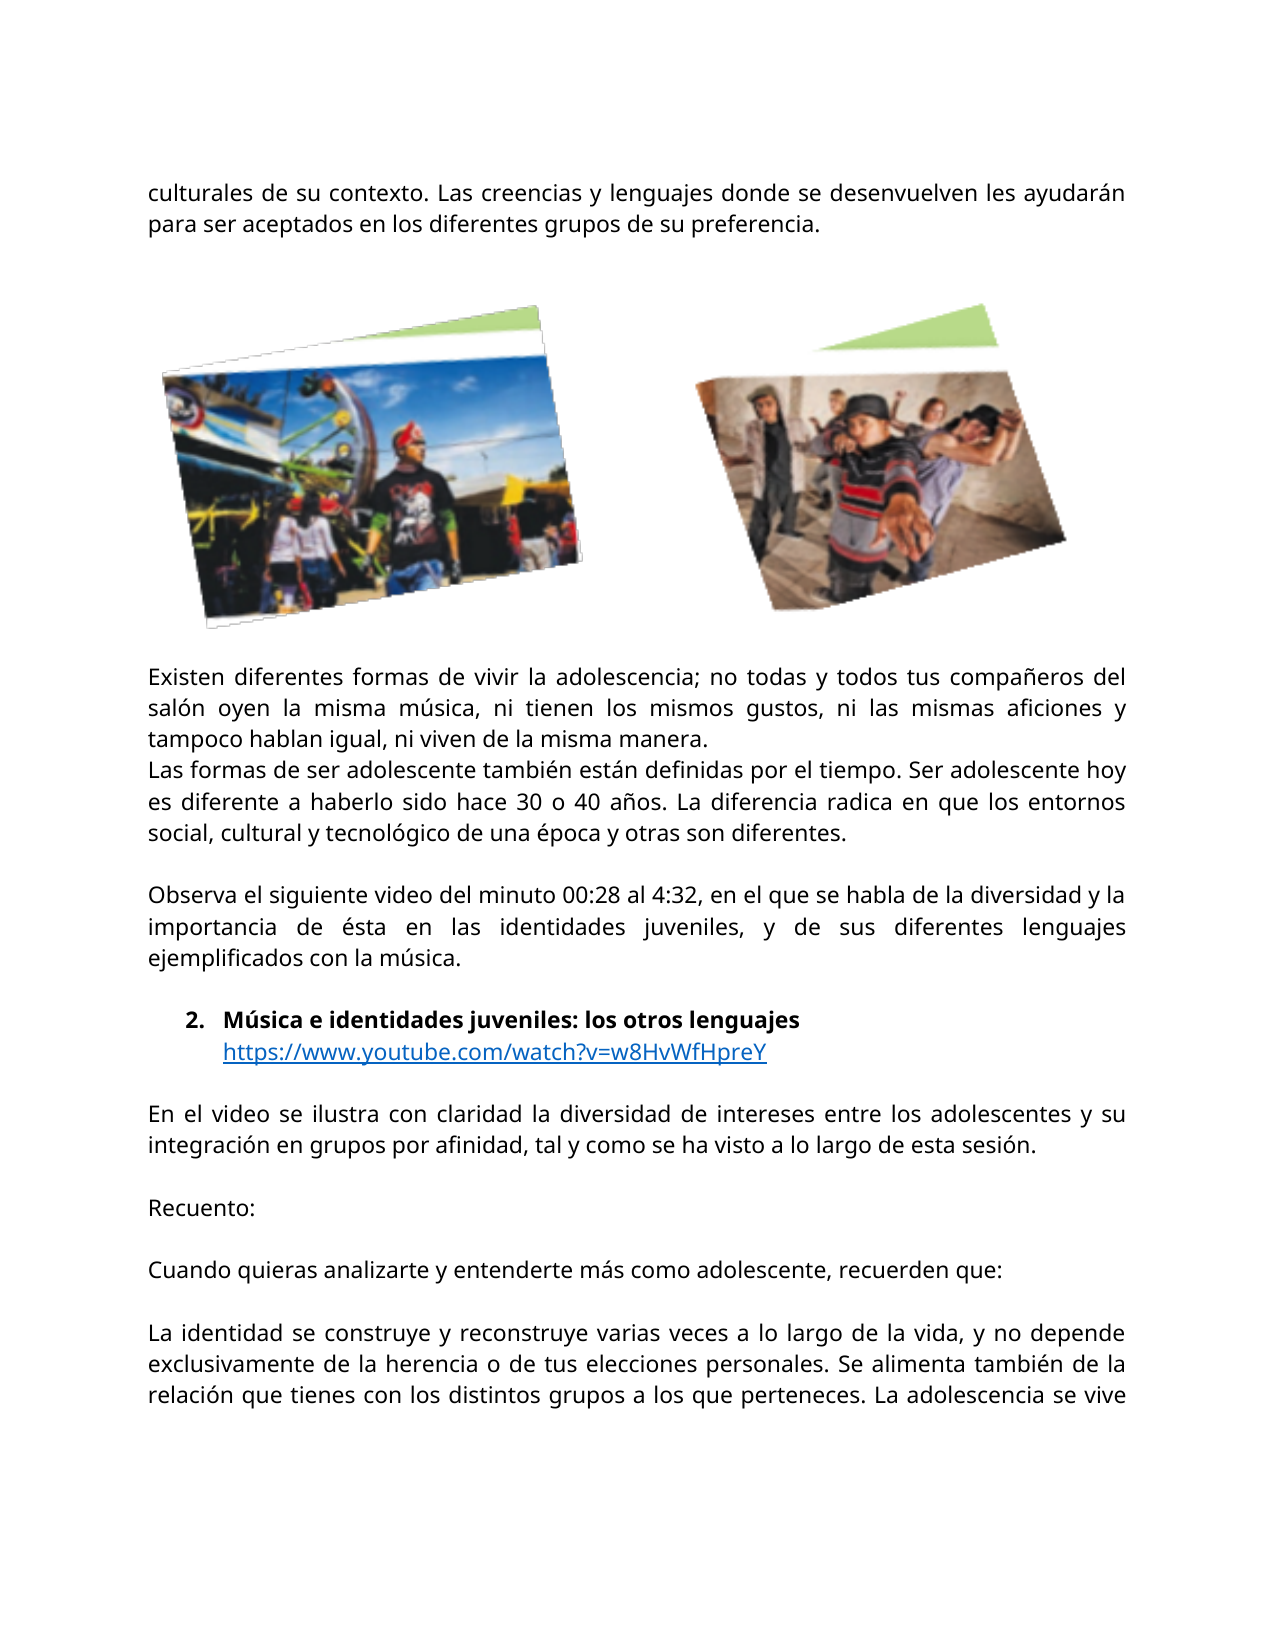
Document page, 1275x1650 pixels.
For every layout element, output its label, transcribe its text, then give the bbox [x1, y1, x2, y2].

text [148, 177, 1127, 240]
list https://www.youtube.com/watch?v=w8HvWfHpreY [223, 1036, 1127, 1067]
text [148, 1317, 1127, 1411]
text En el video se ilustra con claridad la diversidad de intereses entre los adolescentes y su integración en grupos por afinidad, tal y como se ha visto a lo largo de esta sesión. [148, 1098, 1127, 1161]
text Existen diferentes formas de vivir la adolescencia; no todas y todos tus compañeros del salón oyen la misma música, ni tienen los mismos gustos, ni las mismas aficiones y tampoco hablan igual, ni viven de la misma manera. [148, 661, 1127, 754]
table_header [637, 271, 1126, 629]
text Cuando quieras analizarte y entenderte más como adolescente, recuerden que: [148, 1254, 1127, 1286]
list Música e identidades juveniles: los otros lenguajes [185, 1004, 1127, 1036]
text Las formas de ser adolescente también están definidas por el tiempo. Ser adolescente hoy es diferente a haberlo sido hace 30 o 40 años. La diferencia radica en que los entornos social, cultural y tecnológico de una época y otras son diferentes. [148, 754, 1127, 848]
text Recuento: [148, 1192, 1127, 1223]
table_header [148, 271, 637, 629]
text Observa el siguiente video del minuto 00:28 al 4:32, en el que se habla de la diversidad y la importancia de ésta en las identidades juveniles, y de sus diferentes lenguajes ejemplificados con la música. [148, 879, 1127, 973]
picture [694, 302, 1069, 622]
